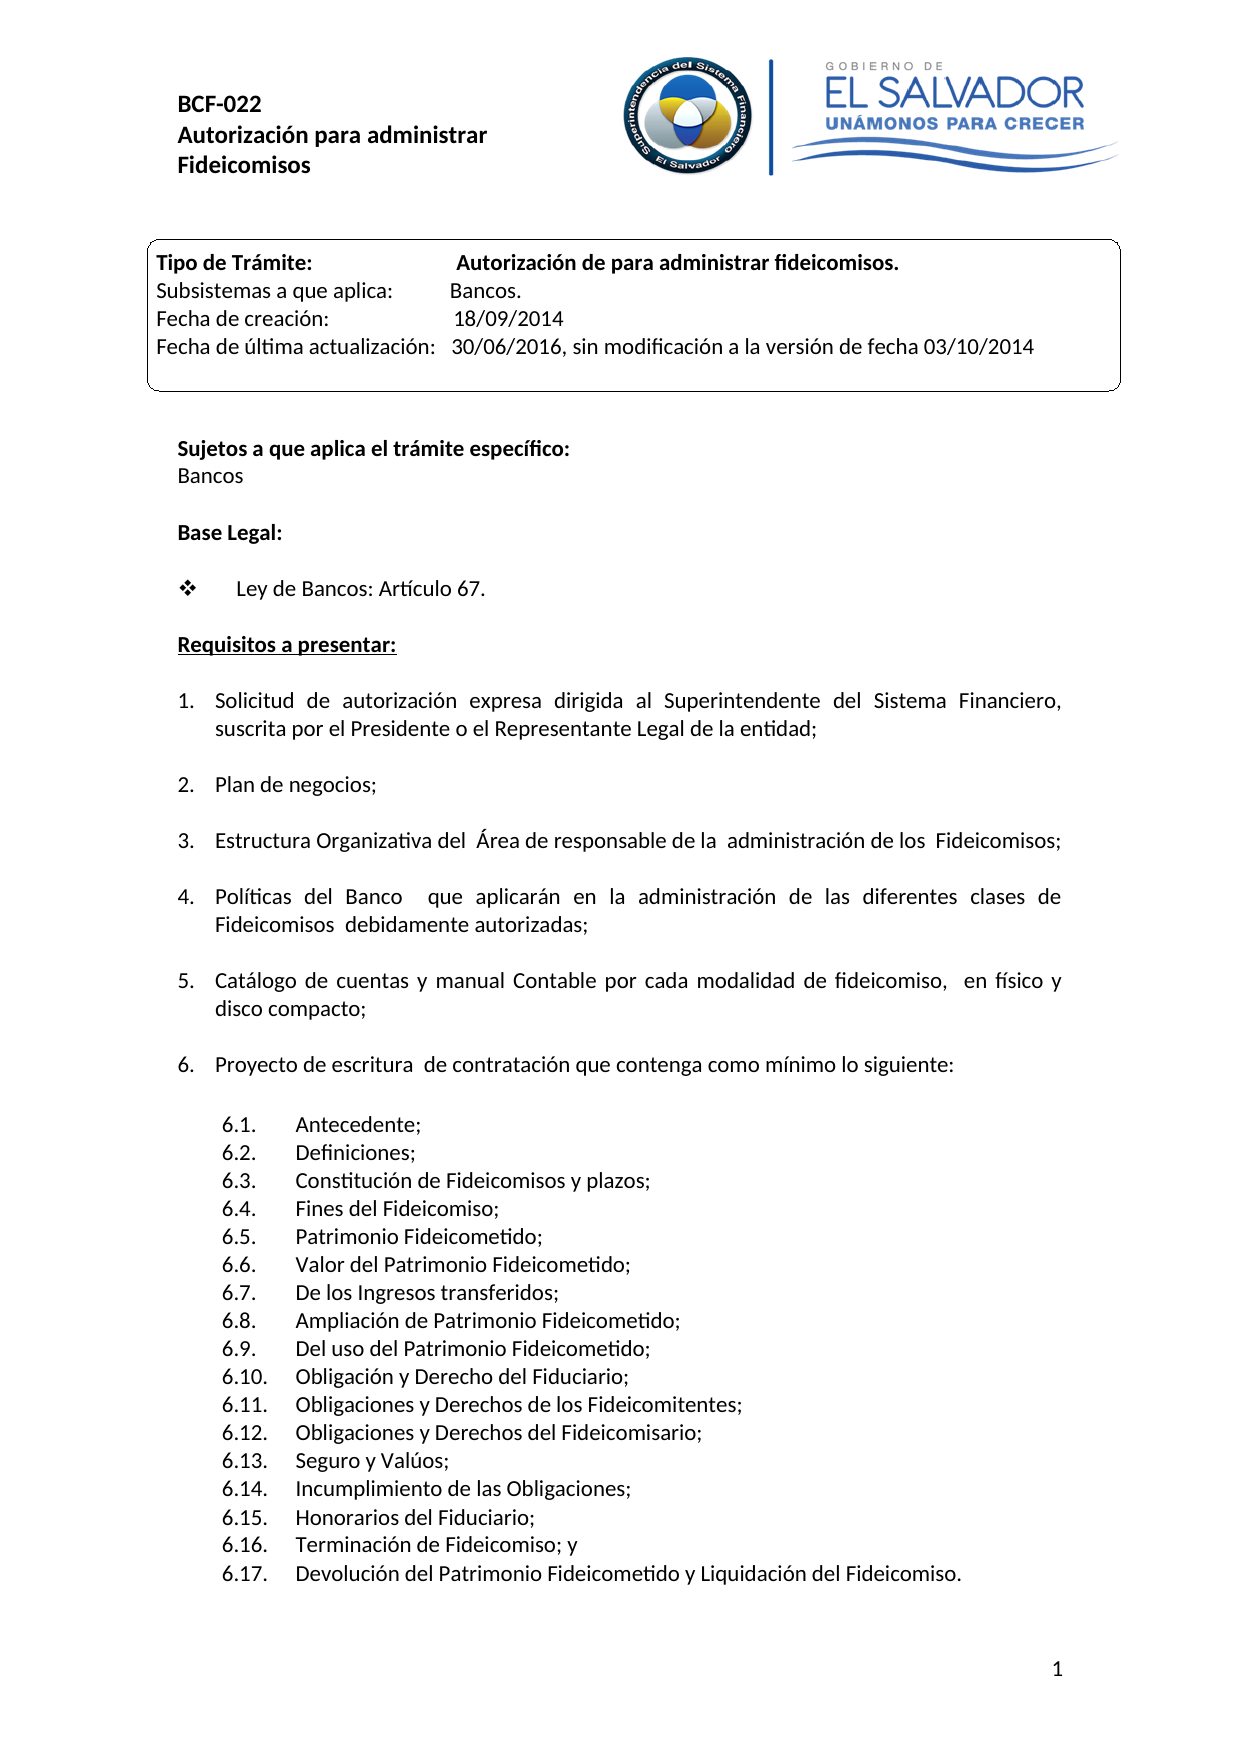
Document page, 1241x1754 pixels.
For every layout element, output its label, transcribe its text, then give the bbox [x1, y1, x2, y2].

list Obligación y Derecho del Fiduciario; [222, 1362, 1063, 1391]
list Plan de negocios; [177, 770, 1063, 798]
list Estructura Organizativa del Área de responsable de la administración de los Fideicomisos; [177, 826, 1063, 854]
list Valor del Patrimonio Fideicometido; [222, 1250, 1063, 1278]
list Requisitos a presentar: [177, 630, 1063, 658]
text Sujetos a que aplica el trámite específico: [177, 434, 1063, 462]
list Definiciones; [222, 1138, 1063, 1166]
list Proyecto de escritura de contratación que contenga como mínimo lo siguiente: [177, 1050, 1063, 1078]
list Políticas del Banco que aplicarán en la administración de las diferentes clases de Fideicomisos debidamente autorizadas; [177, 882, 1063, 938]
list Devolución del Patrimonio Fideicometido y Liquidación del Fideicomiso. [222, 1559, 1063, 1587]
list De los Ingresos transferidos; [222, 1278, 1063, 1306]
list Antecedente; [222, 1110, 1063, 1138]
list Fines del Fideicomiso; [222, 1194, 1063, 1222]
list Solicitud de autorización expresa dirigida al Superintendente del Sistema Financiero, suscrita por el Presidente o el Representante Legal de la entidad; [177, 686, 1063, 742]
list Obligaciones y Derechos de los Fideicomitentes; [222, 1391, 1063, 1418]
list Constitución de Fideicomisos y plazos; [222, 1166, 1063, 1194]
list Patrimonio Fideicometido; [222, 1222, 1063, 1250]
list Incumplimiento de las Obligaciones; [222, 1474, 1063, 1503]
list Ampliación de Patrimonio Fideicometido; [222, 1306, 1063, 1334]
list Catálogo de cuentas y manual Contable por cada modalidad de fideicomiso, en físico y disco compacto; [177, 966, 1063, 1022]
list Seguro y Valúos; [222, 1447, 1063, 1474]
text Bancos [177, 462, 1063, 490]
picture [618, 55, 1127, 176]
text Base Legal: [177, 518, 1063, 546]
list Terminación de Fideicomiso; y [222, 1531, 1063, 1559]
list Ley de Bancos: Artículo 67. [177, 574, 1063, 602]
list Obligaciones y Derechos del Fideicomisario; [222, 1418, 1063, 1447]
list Honorarios del Fiduciario; [222, 1503, 1063, 1531]
list Del uso del Patrimonio Fideicometido; [222, 1334, 1063, 1362]
